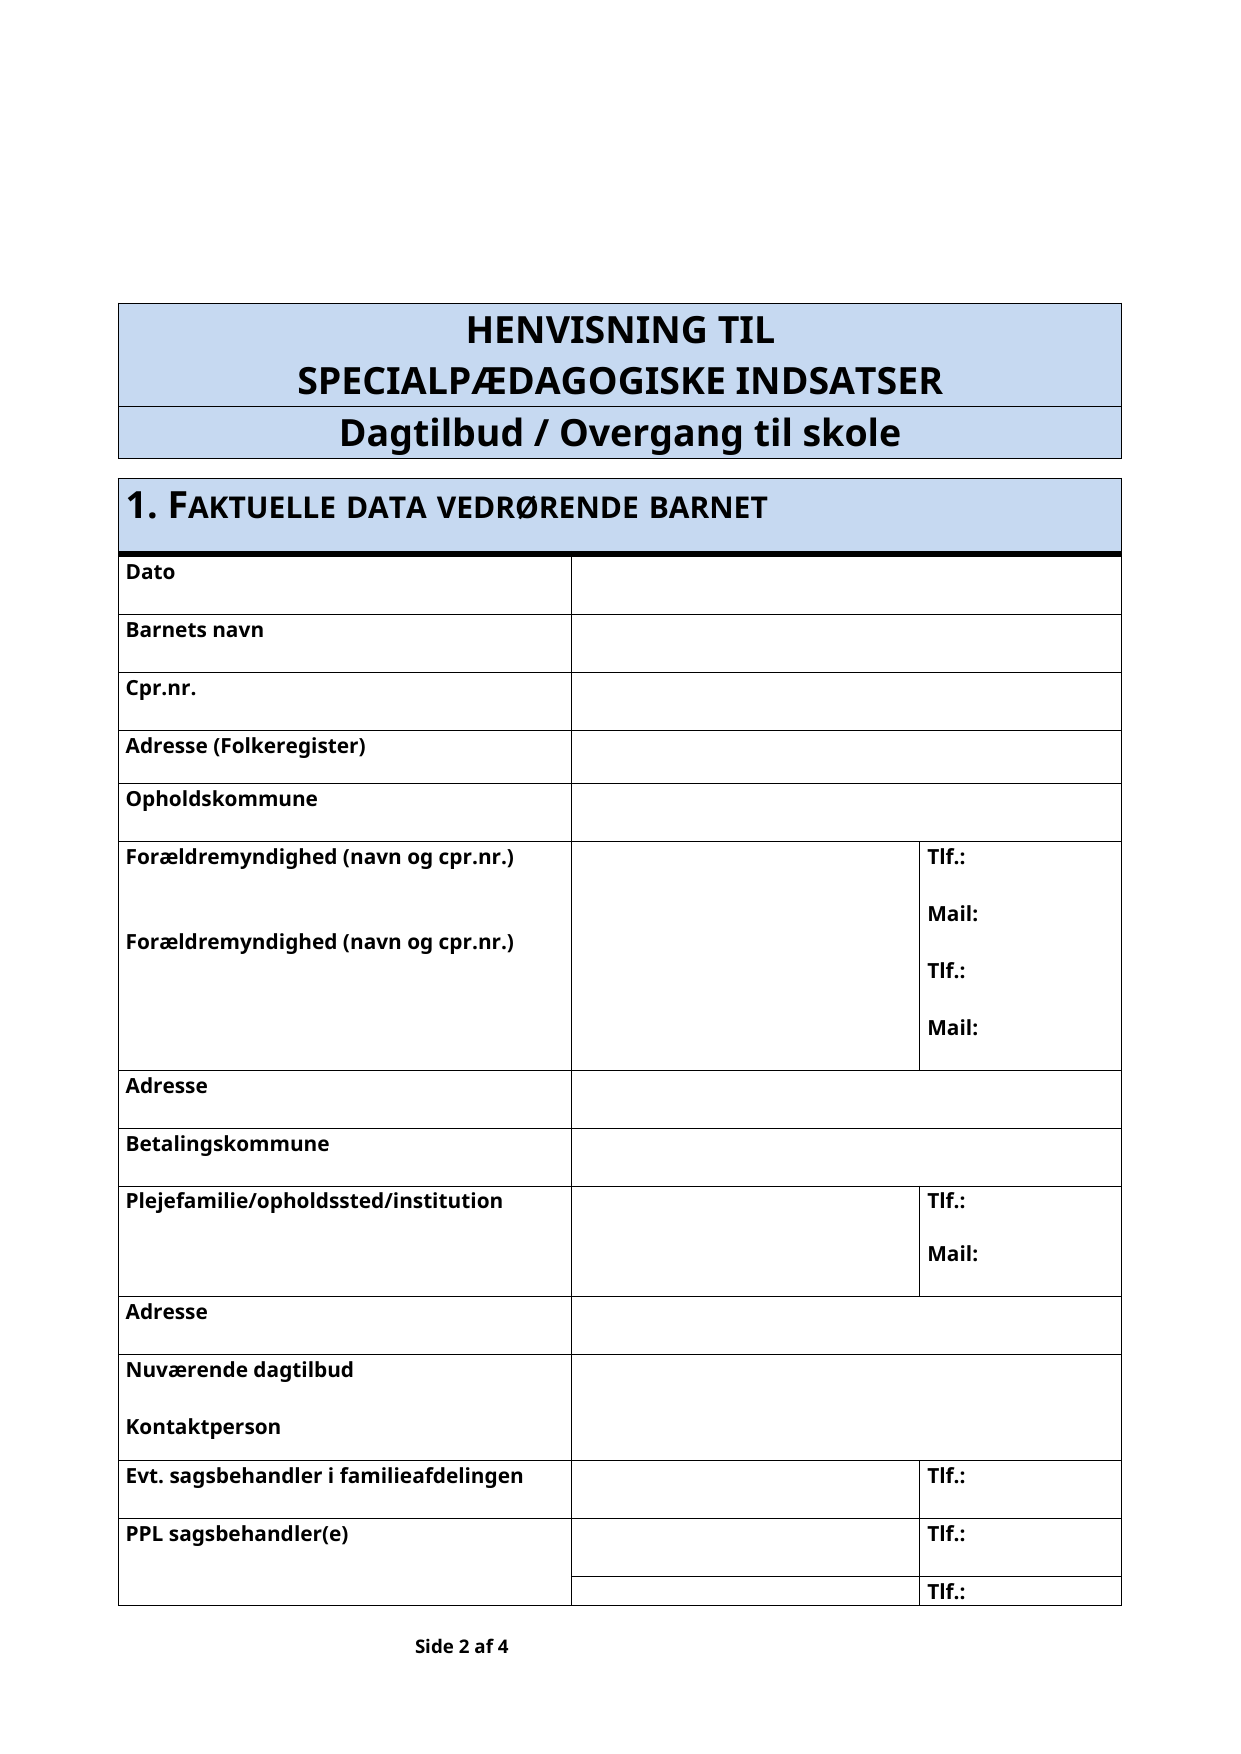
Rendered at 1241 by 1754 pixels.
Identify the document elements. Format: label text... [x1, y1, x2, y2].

table_cell [572, 842, 919, 1070]
table_cell Tlf.: [920, 1519, 1121, 1576]
table_cell Betalingskommune [119, 1129, 571, 1186]
table_cell Cpr.nr. [119, 673, 571, 730]
table_cell [572, 615, 1121, 672]
table_cell Barnets navn [119, 615, 571, 672]
table_cell PPL sagsbehandler(e) [119, 1519, 571, 1605]
table_cell Tlf.: [920, 1577, 1121, 1605]
table_cell [572, 1461, 919, 1518]
table_cell Dato [119, 557, 571, 614]
table_header 1. Faktuelle data vedrørende barnet [119, 479, 1121, 551]
table_cell [572, 1355, 1121, 1460]
table_cell Tlf.: Mail: Tlf.: Mail: [920, 842, 1121, 1070]
table_cell [572, 1129, 1121, 1186]
table_cell Forældremyndighed (navn og cpr.nr.) Forældremyndighed (navn og cpr.nr.) [119, 842, 571, 1070]
table_cell [572, 784, 1121, 841]
table_cell Opholdskommune [119, 784, 571, 841]
table_cell Adresse [119, 1071, 571, 1128]
table_cell [572, 1187, 919, 1296]
table_cell [572, 1071, 1121, 1128]
table_cell Nuværende dagtilbud Kontaktperson [119, 1355, 571, 1460]
table_cell [572, 1519, 919, 1576]
table_cell Dagtilbud / Overgang til skole [119, 407, 1121, 458]
table_cell Adresse [119, 1297, 571, 1354]
table_cell Adresse (Folkeregister) [119, 731, 571, 783]
table_cell [572, 731, 1121, 783]
table_cell Tlf.: [920, 1461, 1121, 1518]
table_cell [572, 557, 1121, 614]
table_cell [572, 1297, 1121, 1354]
table_cell Evt. sagsbehandler i familieafdelingen [119, 1461, 571, 1518]
table_cell [572, 673, 1121, 730]
table_cell [572, 1577, 919, 1605]
table_cell Tlf.: Mail: [920, 1187, 1121, 1296]
table_cell Plejefamilie/opholdssted/institution [119, 1187, 571, 1296]
table_header HENVISNING TIL SPECIALPÆDAGOGISKE INDSATSER [119, 304, 1121, 406]
